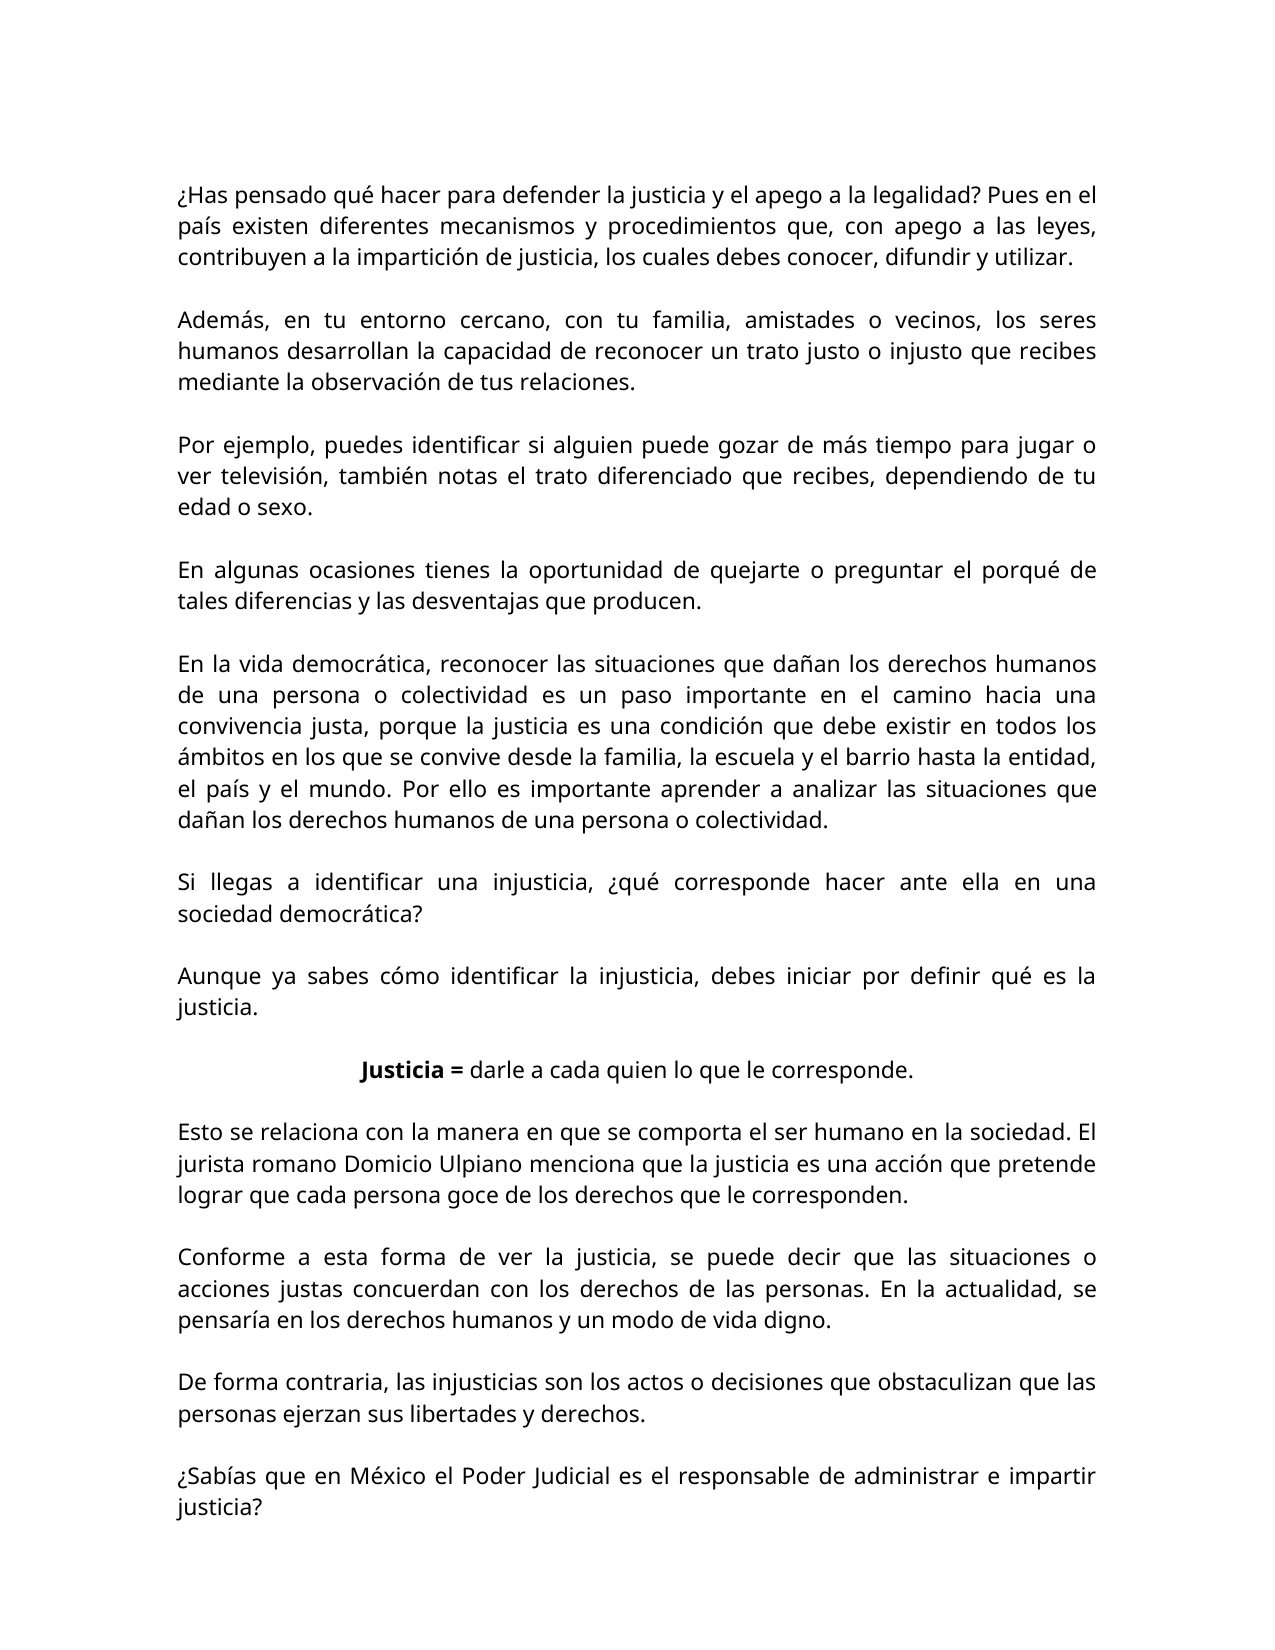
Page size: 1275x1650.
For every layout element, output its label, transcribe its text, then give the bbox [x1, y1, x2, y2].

text Conforme a esta forma de ver la justicia, se puede decir que las situaciones o acciones justas concuerdan con los derechos de las personas. En la actualidad, se pensaría en los derechos humanos y un modo de vida digno. [177, 1241, 1098, 1335]
text En la vida democrática, reconocer las situaciones que dañan los derechos humanos de una persona o colectividad es un paso importante en el camino hacia una convivencia justa, porque la justicia es una condición que debe existir en todos los ámbitos en los que se convive desde la familia, la escuela y el barrio hasta la entidad, el país y el mundo. Por ello es importante aprender a analizar las situaciones que dañan los derechos humanos de una persona o colectividad. [177, 648, 1098, 835]
text ¿Has pensado qué hacer para defender la justicia y el apego a la legalidad? Pues en el país existen diferentes mecanismos y procedimientos que, con apego a las leyes, contribuyen a la impartición de justicia, los cuales debes conocer, difundir y utilizar. [177, 179, 1098, 273]
text De forma contraria, las injusticias son los actos o decisiones que obstaculizan que las personas ejerzan sus libertades y derechos. [177, 1366, 1098, 1429]
text Justicia = darle a cada quien lo que le corresponde. [177, 1054, 1098, 1085]
text ¿Sabías que en México el Poder Judicial es el responsable de administrar e impartir justicia? [177, 1460, 1098, 1523]
text En algunas ocasiones tienes la oportunidad de quejarte o preguntar el porqué de tales diferencias y las desventajas que producen. [177, 554, 1098, 616]
text Esto se relaciona con la manera en que se comporta el ser humano en la sociedad. El jurista romano Domicio Ulpiano menciona que la justicia es una acción que pretende lograr que cada persona goce de los derechos que le corresponden. [177, 1116, 1098, 1210]
text Además, en tu entorno cercano, con tu familia, amistades o vecinos, los seres humanos desarrollan la capacidad de reconocer un trato justo o injusto que recibes mediante la observación de tus relaciones. [177, 304, 1098, 398]
text Aunque ya sabes cómo identificar la injusticia, debes iniciar por definir qué es la justicia. [177, 960, 1098, 1023]
text Por ejemplo, puedes identificar si alguien puede gozar de más tiempo para jugar o ver televisión, también notas el trato diferenciado que recibes, dependiendo de tu edad o sexo. [177, 429, 1098, 523]
text Si llegas a identificar una injusticia, ¿qué corresponde hacer ante ella en una sociedad democrática? [177, 866, 1098, 929]
